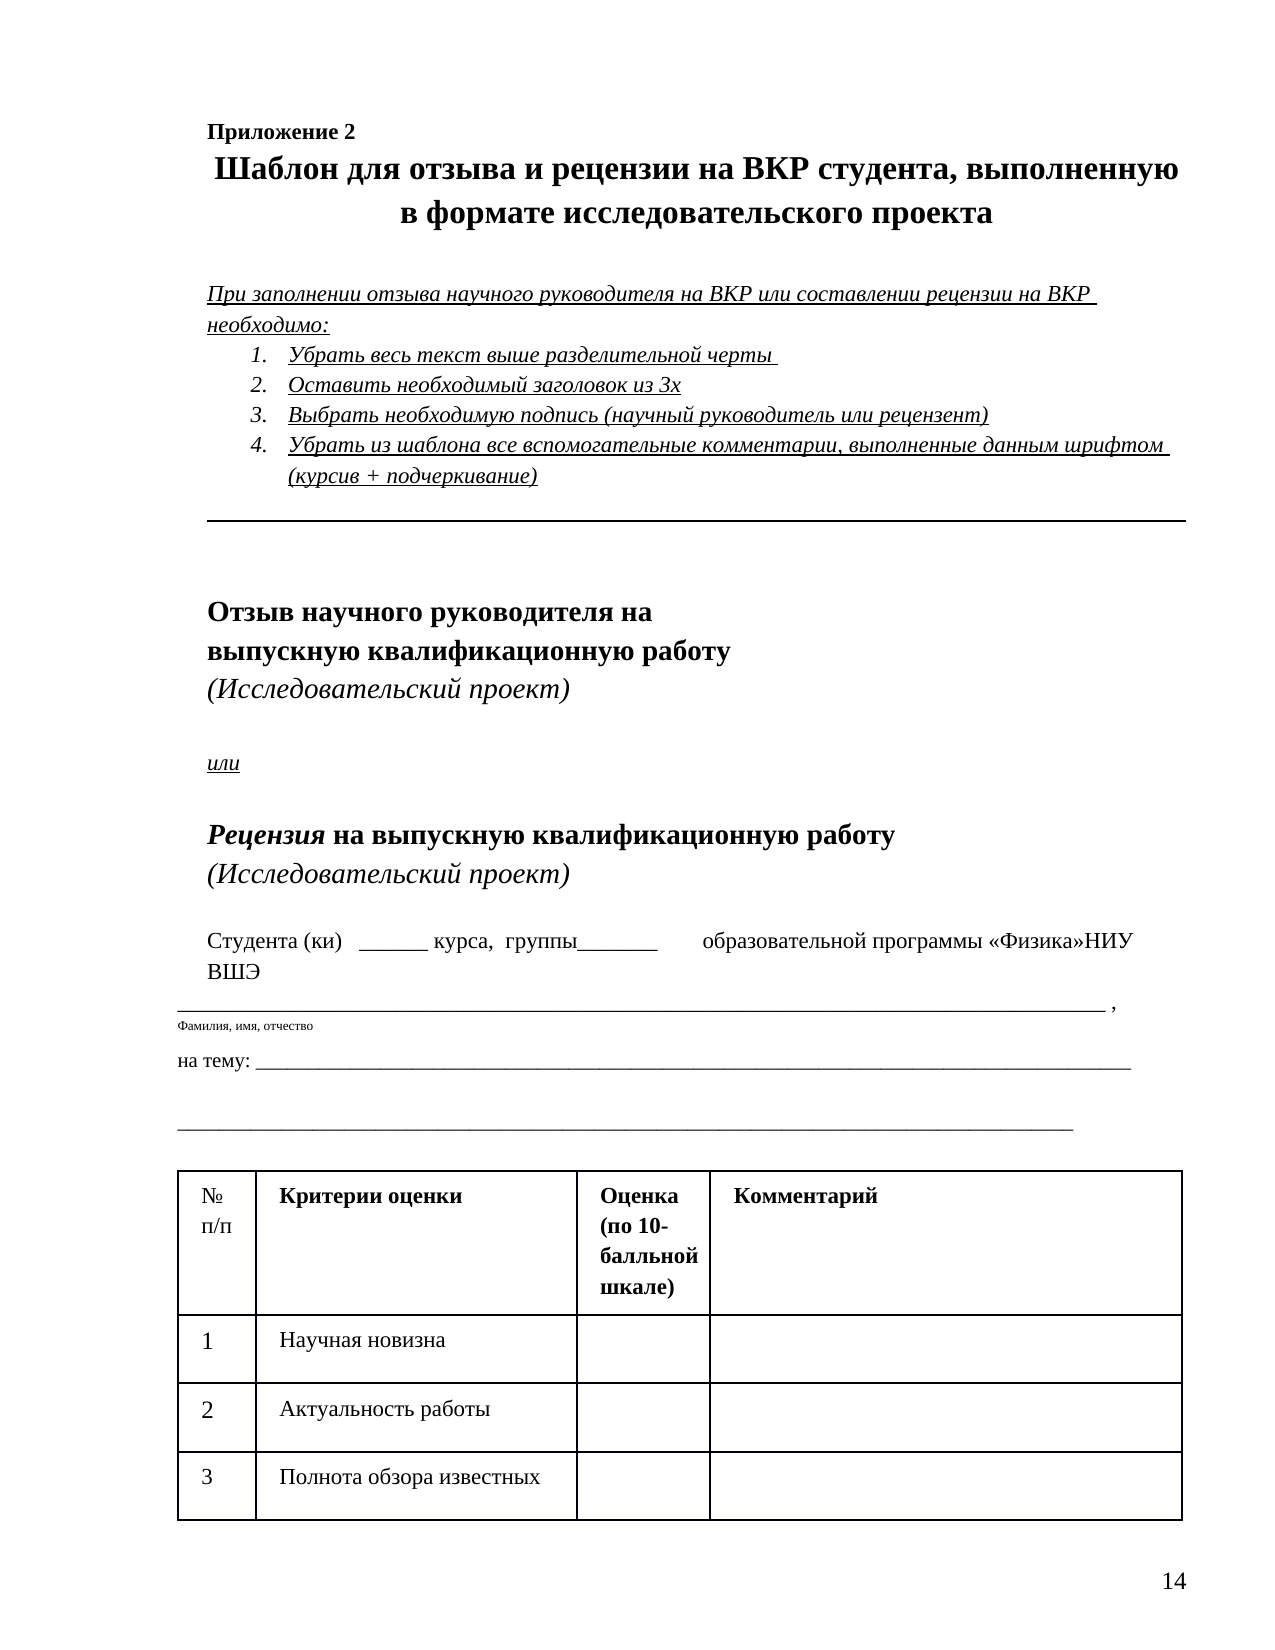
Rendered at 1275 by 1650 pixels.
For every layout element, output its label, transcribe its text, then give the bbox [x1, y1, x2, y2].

table_cell Научная новизна [257, 1316, 576, 1382]
text (Исследовательский проект) [207, 856, 1186, 889]
text При заполнении отзыва научного руководителя на ВКР или составлении рецензии на ВКР необходимо: [207, 281, 1186, 337]
table_cell [711, 1384, 1181, 1451]
table_cell [711, 1453, 1181, 1519]
text Приложение 2 [207, 118, 1186, 144]
text Рецензия на выпускную квалификационную работу [207, 817, 1186, 851]
table_header № п/п [179, 1172, 255, 1314]
text Фамилия, имя, отчество [177, 1018, 1186, 1044]
list Убрать весь текст выше разделительной черты [250, 341, 1186, 367]
text _________________________________________________________________________________ , [177, 988, 1186, 1014]
text Студента (ки) ______ курса, группы_______ образовательной программы «Физика»НИУ ВШЭ [207, 928, 1186, 984]
table_cell [578, 1453, 709, 1519]
table_cell [578, 1316, 709, 1382]
list Убрать из шаблона все вспомогательные комментарии, выполненные данным шрифтом (курсив + подчеркивание) [250, 432, 1186, 488]
table_cell 2 [179, 1384, 255, 1451]
text на тему: ____________________________________________________________________________________ [177, 1048, 1186, 1072]
text ______________________________________________________________________________________ [177, 1109, 1186, 1133]
list Оставить необходимый заголовок из 3х [250, 371, 1186, 397]
table_header Оценка (по 10-балльной шкале) [578, 1172, 709, 1314]
text Отзыв научного руководителя на [207, 594, 1186, 628]
table_cell Актуальность работы [257, 1384, 576, 1451]
text Шаблон для отзыва и рецензии на ВКР студента, выполненную в формате исследовательского проекта [207, 148, 1186, 231]
table_cell [711, 1316, 1181, 1382]
text или [207, 749, 1186, 775]
text выпускную квалификационную работу [207, 633, 1186, 667]
table_cell 1 [179, 1316, 255, 1382]
table_cell 3 [179, 1453, 255, 1519]
list Выбрать необходимую подпись (научный руководитель или рецензент) [250, 401, 1186, 428]
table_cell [257, 1453, 576, 1519]
table_header Критерии оценки [257, 1172, 576, 1314]
table_header Комментарий [711, 1172, 1181, 1314]
table_cell [578, 1384, 709, 1451]
text (Исследовательский проект) [207, 672, 1186, 705]
